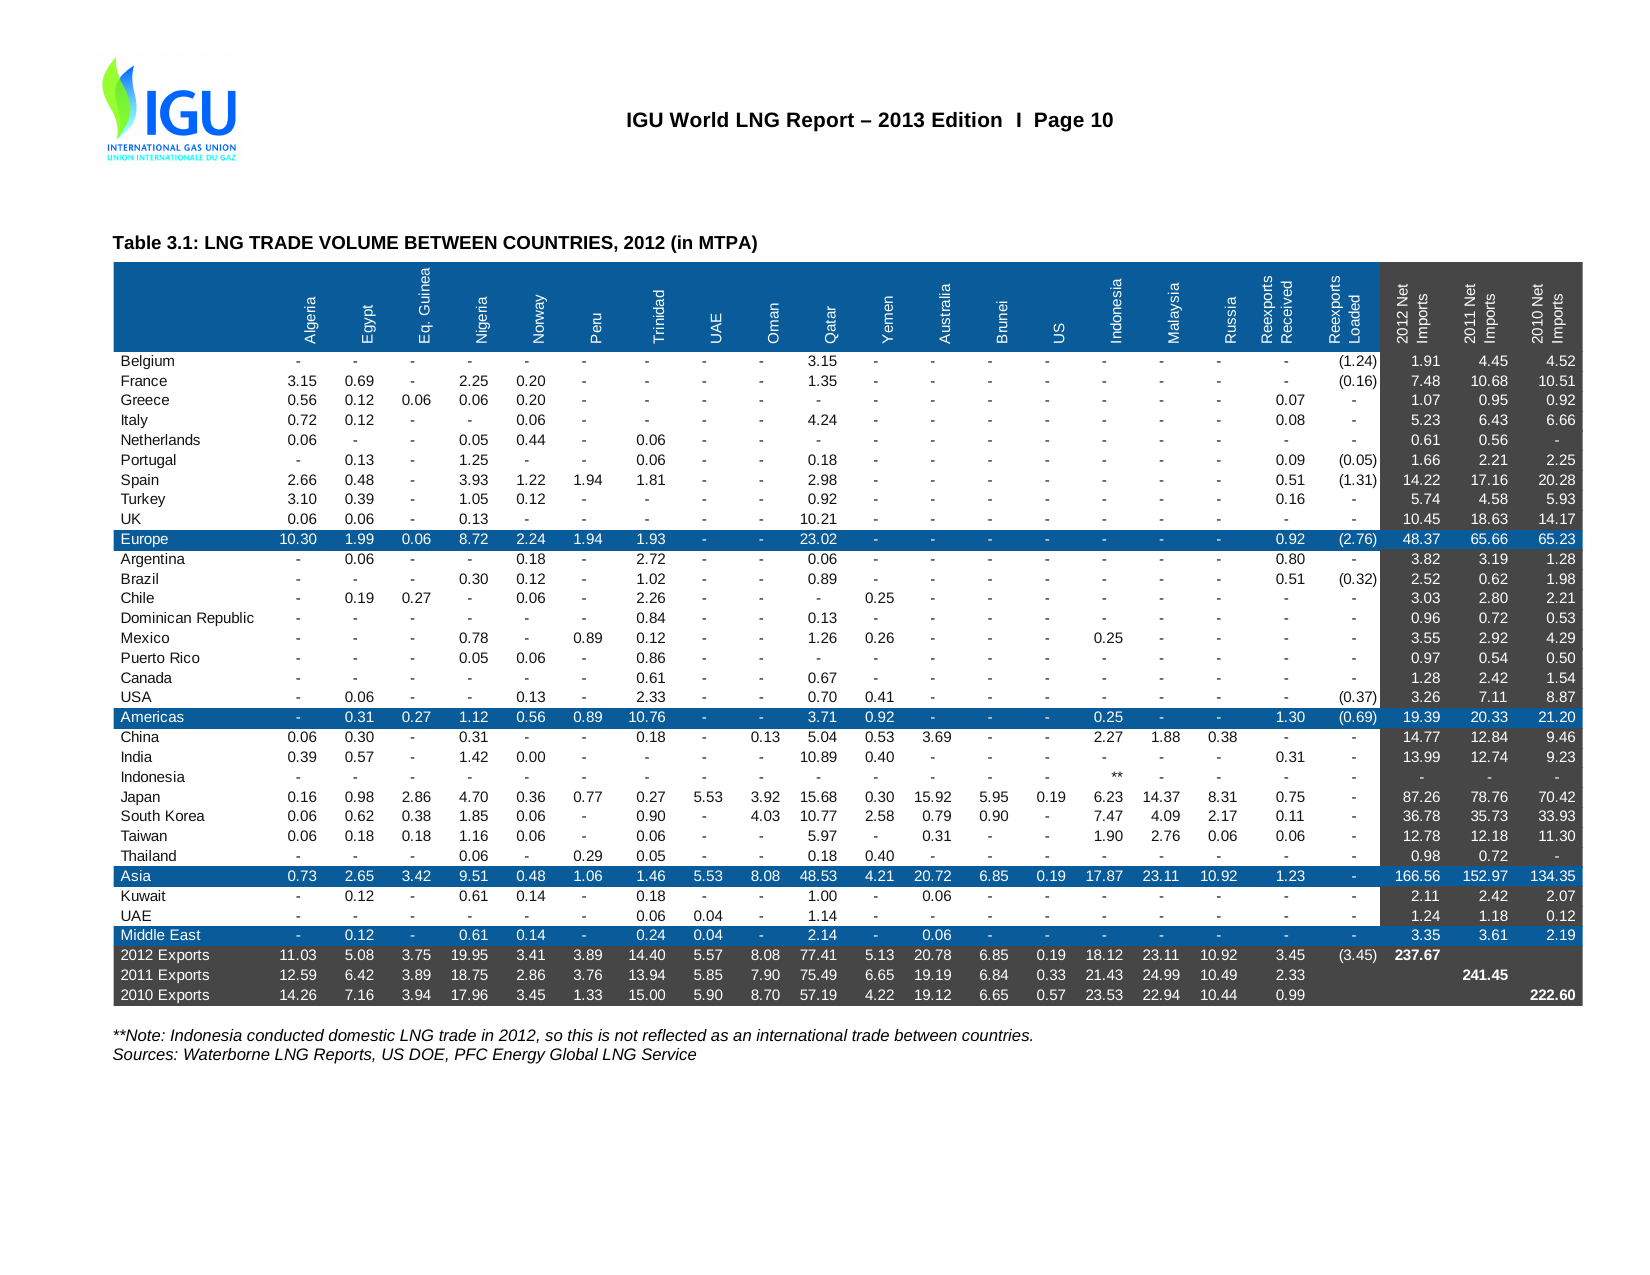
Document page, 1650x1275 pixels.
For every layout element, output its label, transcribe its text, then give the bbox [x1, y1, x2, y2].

text Table 3.1: LNG TRADE VOLUME BETWEEN COUNTRIES, 2012 (in MTPA) [112, 232, 1470, 253]
picture [94, 50, 244, 166]
text Sources: Waterborne LNG Reports, US DOE, PFC Energy Global LNG Service [112, 1044, 1470, 1064]
text **Note: Indonesia conducted domestic LNG trade in 2012, so this is not reflected as an international trade between countries. [112, 1025, 1470, 1044]
